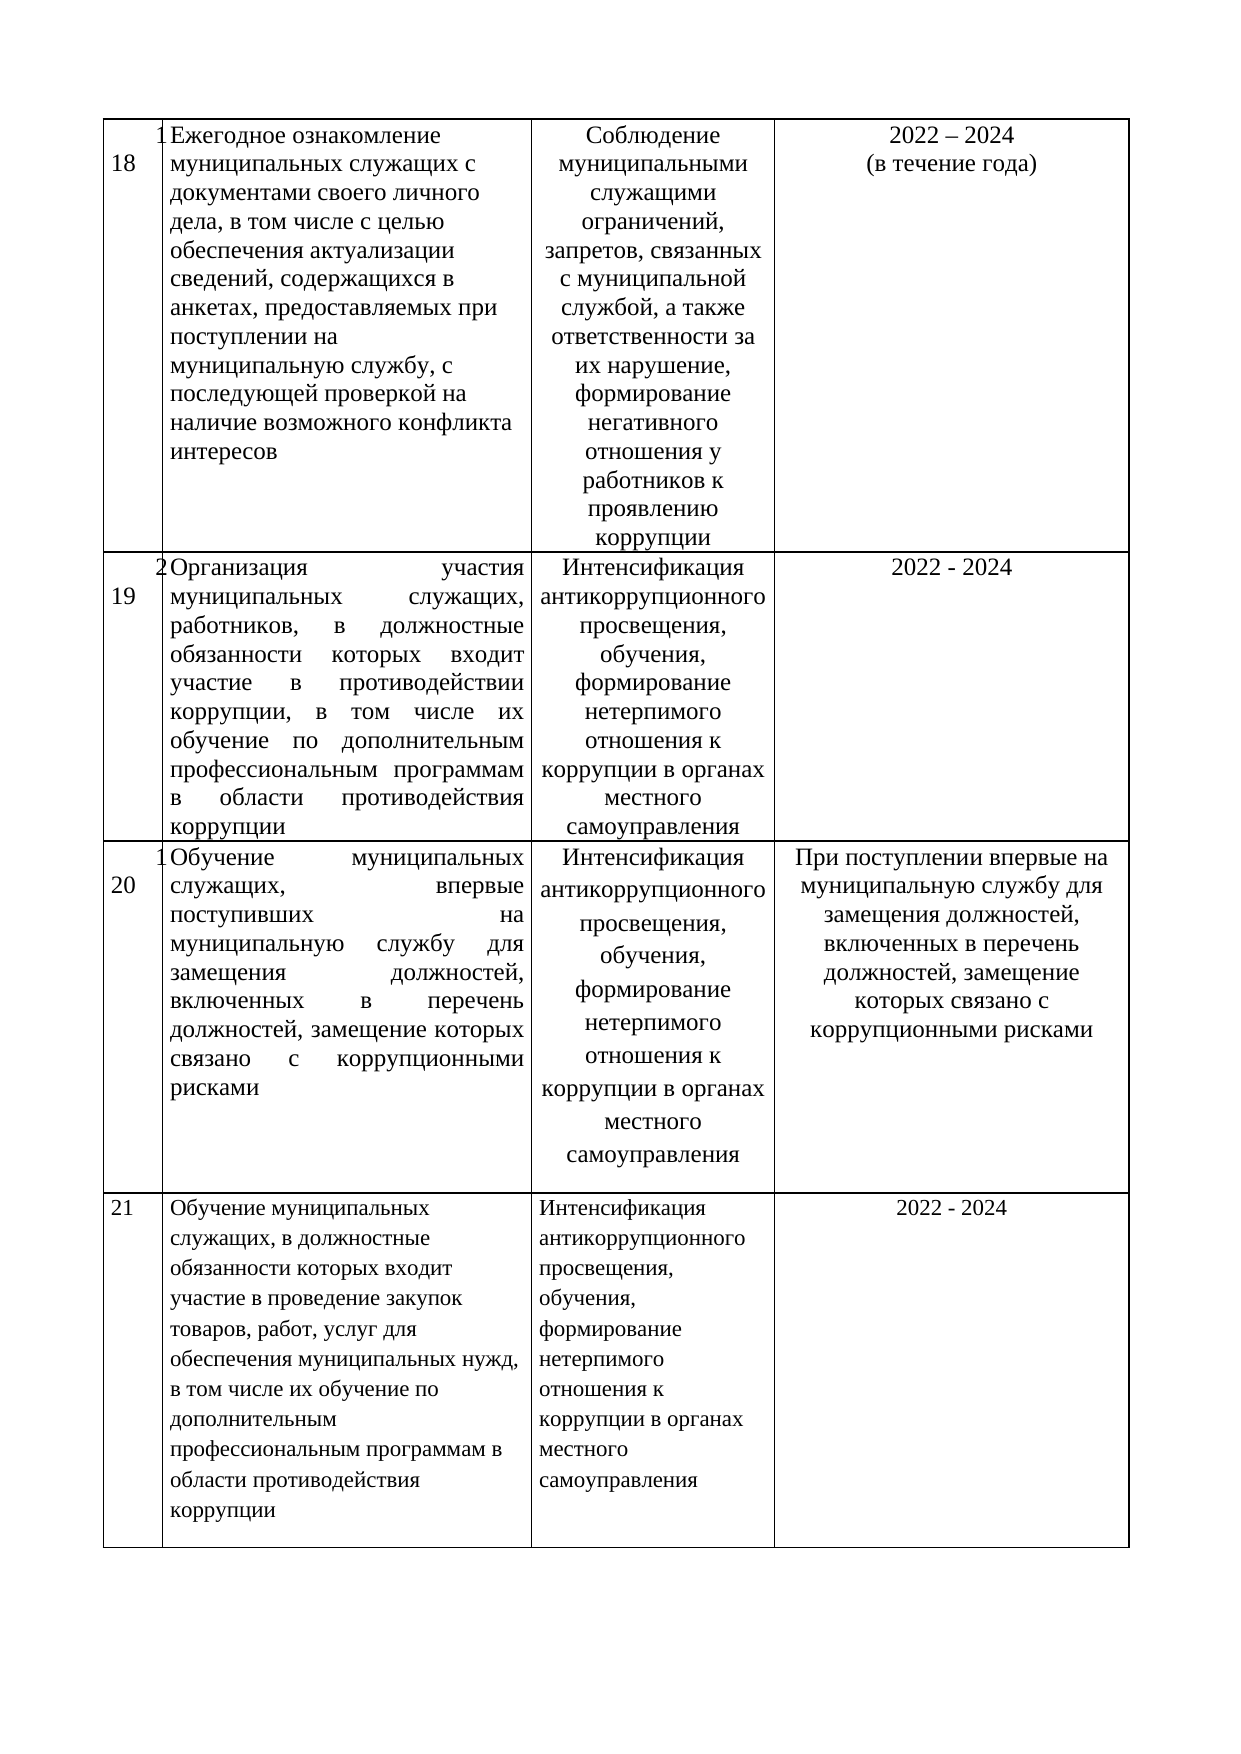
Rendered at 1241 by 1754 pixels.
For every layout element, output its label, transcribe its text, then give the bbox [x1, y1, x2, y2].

table_cell Ежегодное ознакомление муниципальных служащих с документами своего личного дела, в том числе с целью обеспечения актуализации сведений, содержащихся в анкетах, предоставляемых при поступлении на муниципальную службу, с последующей проверкой на наличие возможного конфликта интересов [163, 120, 531, 551]
table_cell Обучение муниципальных служащих, в должностные обязанности которых входит участие в проведение закупок товаров, работ, услуг для обеспечения муниципальных нужд, в том числе их обучение по дополнительным профессиональным программам в области противодействия коррупции [163, 1194, 531, 1547]
table_cell 219 [104, 553, 162, 840]
table_cell 2022 – 2024 (в течение года) [775, 120, 1128, 551]
table_cell Организация участия муниципальных служащих, работников, в должностные обязанности которых входит участие в противодействии коррупции, в том числе их обучение по дополнительным профессиональным программам в области противодействия коррупции [163, 553, 531, 840]
table_cell 2022 - 2024 [775, 1194, 1128, 1547]
table_cell 118 [104, 120, 162, 551]
table_cell 120 [104, 842, 162, 1192]
table_cell Интенсификация антикоррупционного просвещения, обучения, формирование нетерпимого отношения к коррупции в органах местного самоуправления [532, 553, 774, 840]
table_cell Соблюдение муниципальными служащими ограничений, запретов, связанных с муниципальной службой, а также ответственности за их нарушение, формирование негативного отношения у работников к проявлению коррупции [532, 120, 774, 551]
table_cell Интенсификация антикоррупционного просвещения, обучения, формирование нетерпимого отношения к коррупции в органах местного самоуправления [532, 842, 774, 1192]
table_cell Интенсификация антикоррупционного просвещения, обучения, формирование нетерпимого отношения к коррупции в органах местного самоуправления [532, 1194, 774, 1547]
table_cell При поступлении впервые на муниципальную службу для замещения должностей, включенных в перечень должностей, замещение которых связано с коррупционными рисками [775, 842, 1128, 1192]
table_cell 2022 - 2024 [775, 553, 1128, 840]
table_cell 21 [104, 1194, 162, 1547]
table_cell Обучение муниципальных служащих, впервые поступивших на муниципальную службу для замещения должностей, включенных в перечень должностей, замещение которых связано с коррупционными рисками [163, 842, 531, 1192]
